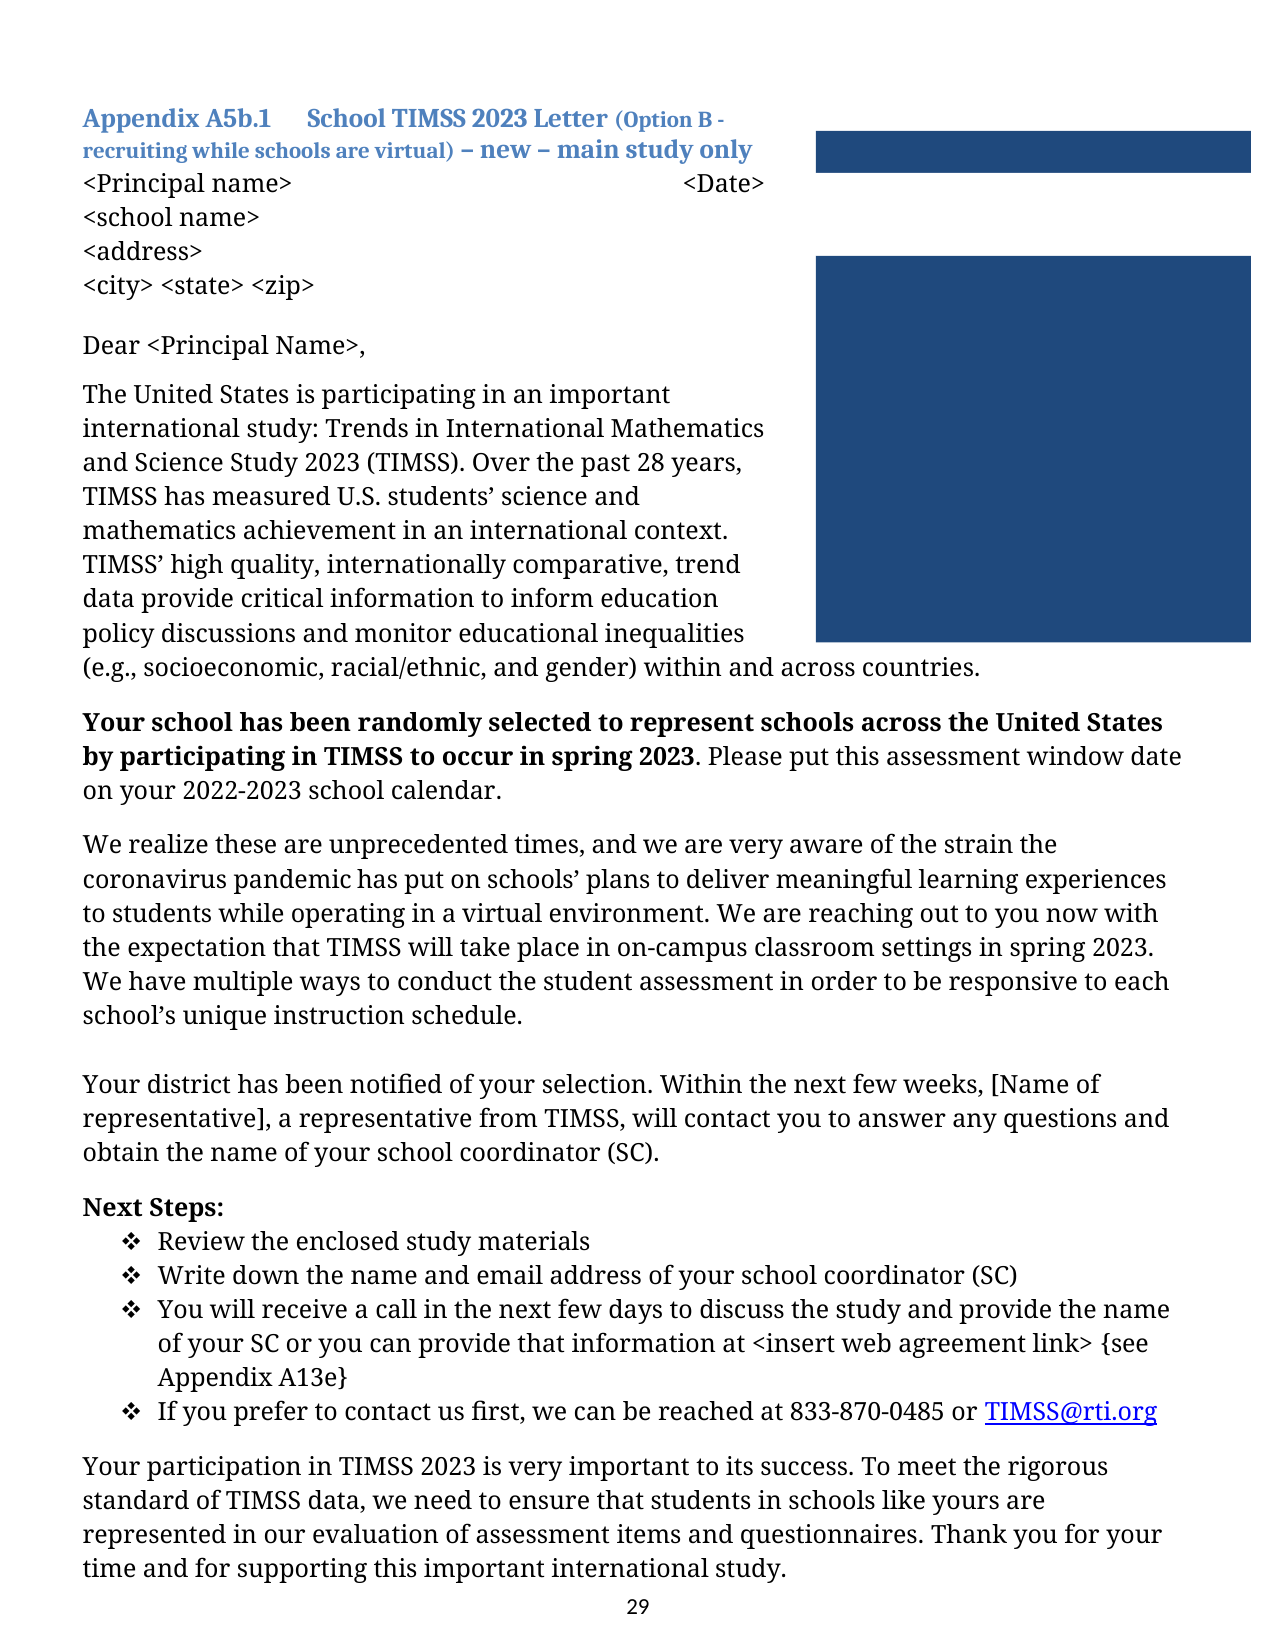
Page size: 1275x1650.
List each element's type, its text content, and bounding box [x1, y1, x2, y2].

text <school name> [82, 200, 815, 234]
text Dear <Principal Name>, [82, 327, 815, 361]
subtitle Appendix A5b.1 School TIMSS 2023 Letter (Option B - recruiting while schools are virtual) – new – main study only [82, 103, 1192, 166]
text Your district has been notified of your selection. Within the next few weeks, [Name of representative], a representative from TIMSS, will contact you to answer any questions and obtain the name of your school coordinator (SC). [82, 1067, 1192, 1169]
list You will receive a call in the next few days to discuss the study and provide the name of your SC or you can provide that information at <insert web agreement link> {see Appendix A13e} [120, 1292, 1192, 1394]
list Review the enclosed study materials [120, 1224, 1192, 1258]
text <address> [82, 234, 815, 268]
list If you prefer to contact us first, we can be reached at 833-870-0485 or TIMSS@rti.org [120, 1394, 1192, 1428]
list Write down the name and email address of your school coordinator (SC) [120, 1258, 1192, 1292]
text Next Steps: [82, 1189, 1192, 1224]
text <Principal name> <Date> [82, 166, 815, 200]
text Your participation in TIMSS 2023 is very important to its success. To meet the rigorous standard of TIMSS data, we need to ensure that students in schools like yours are represented in our evaluation of assessment items and questionnaires. Thank you for your time and for supporting this important international study. [82, 1449, 1192, 1585]
text The United States is participating in an important international study: Trends in International Mathematics and Science Study 2023 (TIMSS). Over the past 28 years, TIMSS has measured U.S. students’ science and mathematics achievement in an international context. TIMSS’ high quality, internationally comparative, trend data provide critical information to inform education policy discussions and monitor educational inequalities (e.g., socioeconomic, racial/ethnic, and gender) within and across countries. [82, 377, 1192, 683]
text Your school has been randomly selected to represent schools across the United States by participating in TIMSS to occur in spring 2023. Please put this assessment window date on your 2022-2023 school calendar. [82, 704, 1192, 806]
text <city> <state> <zip> [82, 268, 815, 302]
text We realize these are unprecedented times, and we are very aware of the strain the coronavirus pandemic has put on schools’ plans to deliver meaningful learning experiences to students while operating in a virtual environment. We are reaching out to you now with the expectation that TIMSS will take place in on-campus classroom settings in spring 2023. We have multiple ways to conduct the student assessment in order to be responsive to each school’s unique instruction schedule. [82, 827, 1192, 1032]
